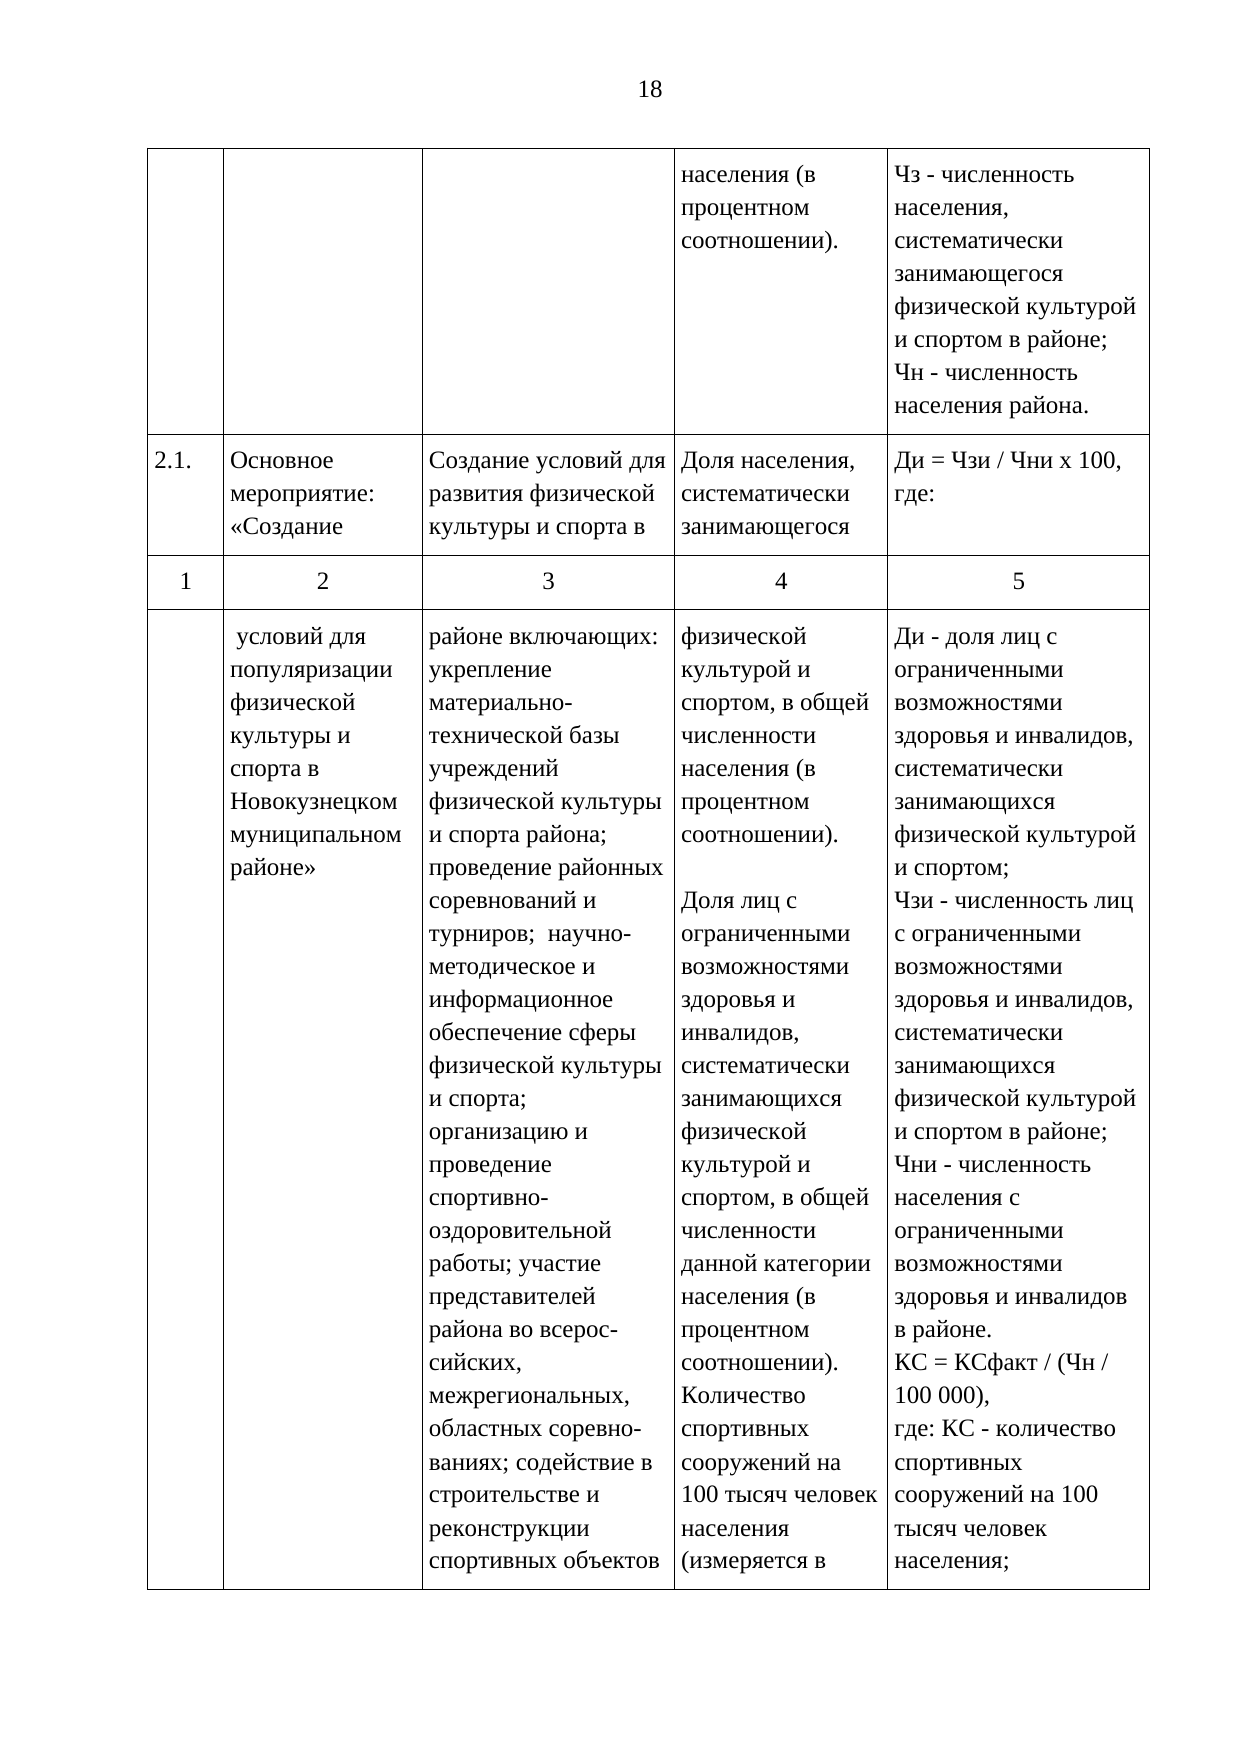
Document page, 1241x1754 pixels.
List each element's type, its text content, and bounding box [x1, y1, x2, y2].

table_cell 2. [148, 149, 223, 433]
table_cell Основное мероприятие: «Создание [224, 435, 422, 555]
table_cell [224, 149, 422, 433]
table_cell 4 [675, 556, 887, 609]
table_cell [888, 610, 1149, 1588]
table_cell 2.1. [148, 435, 223, 555]
table_cell 1 [148, 556, 223, 609]
table_cell Ди = Чзи / Чни х 100, где: [888, 435, 1149, 555]
table_cell 3 [423, 556, 674, 609]
table_cell 2 [224, 556, 422, 609]
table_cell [224, 610, 422, 1588]
table_cell [148, 610, 223, 1588]
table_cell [675, 149, 887, 433]
table_cell 5 [888, 556, 1149, 609]
table_cell Создание условий для развития физической культуры и спорта в [423, 435, 674, 555]
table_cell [888, 149, 1149, 433]
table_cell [423, 610, 674, 1588]
table_cell Доля населения, систематически занимающегося [675, 435, 887, 555]
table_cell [675, 610, 887, 1588]
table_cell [423, 149, 674, 433]
